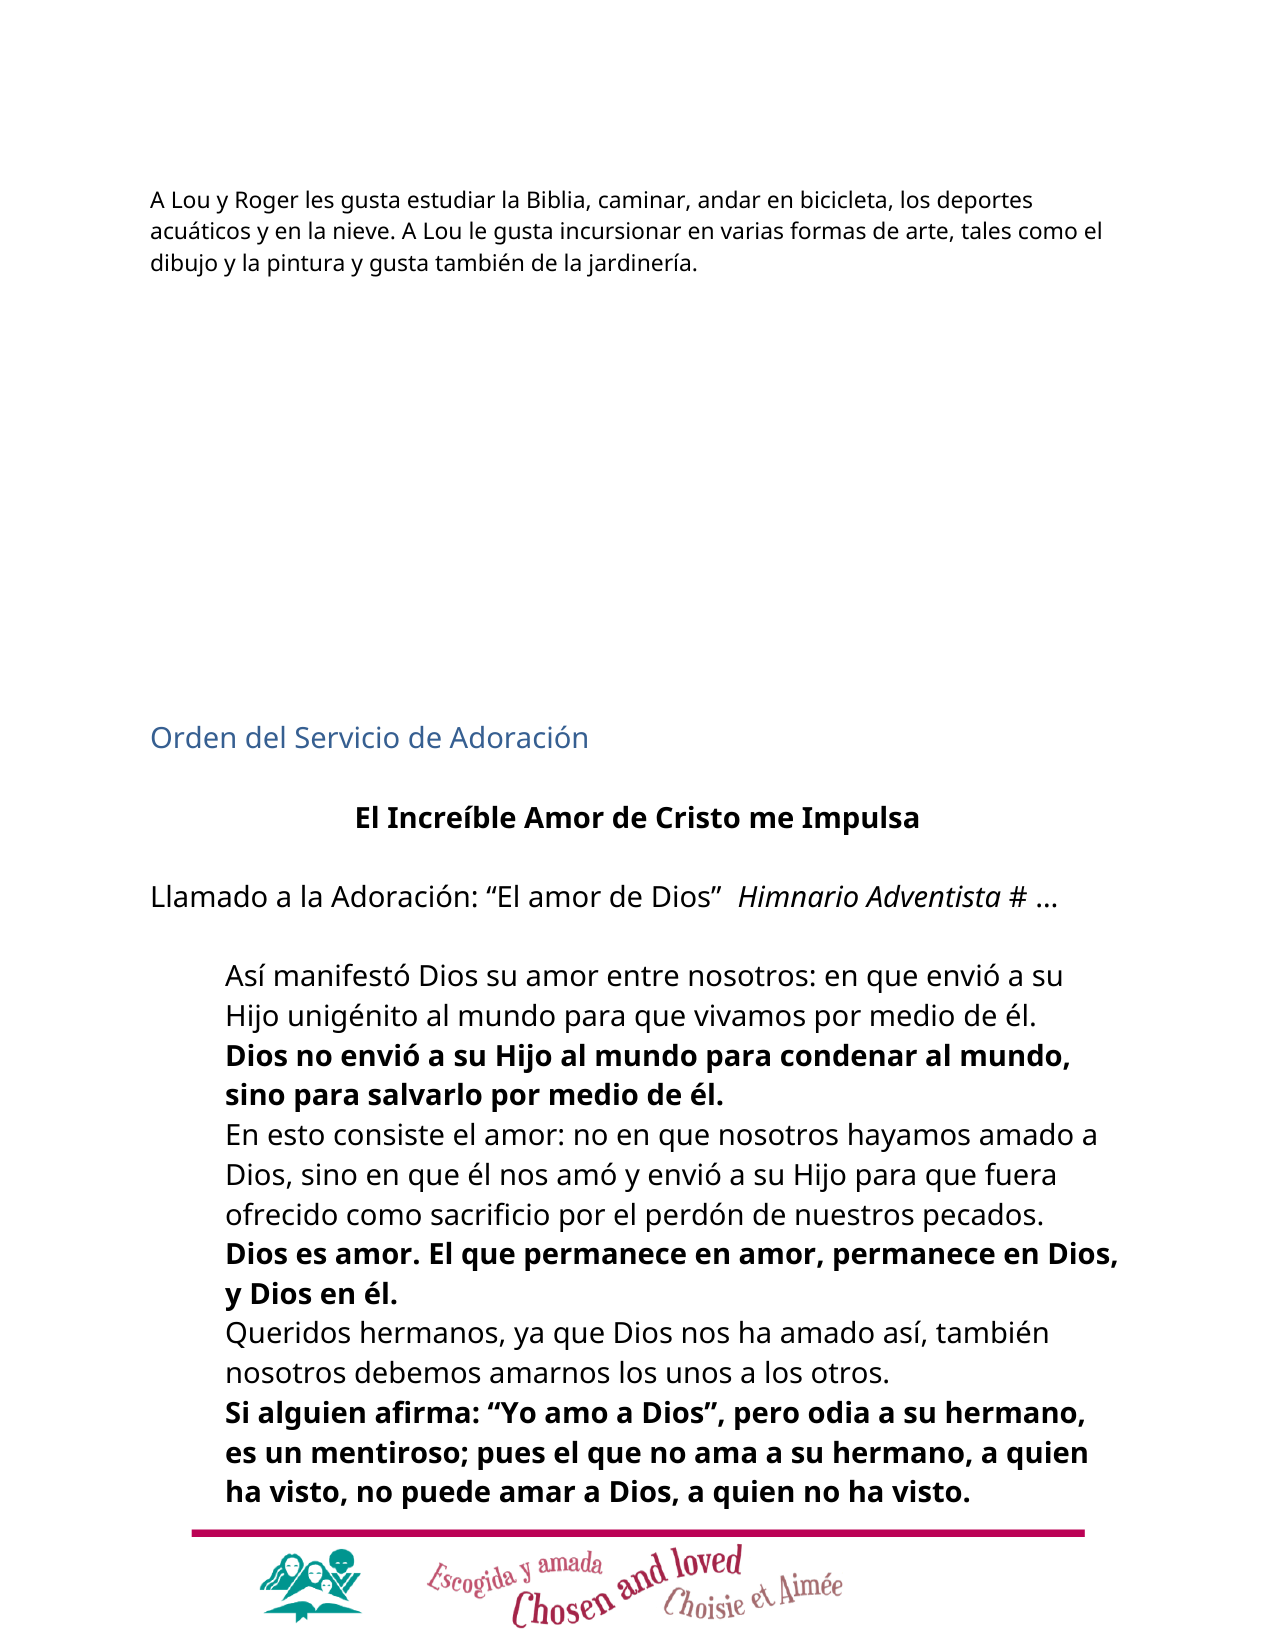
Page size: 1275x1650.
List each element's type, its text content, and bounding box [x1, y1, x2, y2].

subtitle Orden del Servicio de Adoración [150, 717, 1125, 757]
text En esto consiste el amor: no en que nosotros hayamos amado a Dios, sino en que él nos amó y envió a su Hijo para que fuera ofrecido como sacrificio por el perdón de nuestros pecados. [225, 1114, 1125, 1233]
text Si alguien afirma: “Yo amo a Dios”, pero odia a su hermano, es un mentiroso; pues el que no ama a su hermano, a quien ha visto, no puede amar a Dios, a quien no ha visto. [225, 1392, 1125, 1511]
text Dios no envió a su Hijo al mundo para condenar al mundo, sino para salvarlo por medio de él. [225, 1035, 1125, 1114]
text A Lou y Roger les gusta estudiar la Biblia, caminar, andar en bicicleta, los deportes acuáticos y en la nieve. A Lou le gusta incursionar en varias formas de arte, tales como el dibujo y la pintura y gusta también de la jardinería. [150, 184, 1125, 278]
picture [38, 96, 1237, 1649]
text Queridos hermanos, ya que Dios nos ha amado así, también nosotros debemos amarnos los unos a los otros. [225, 1313, 1125, 1392]
text El Increíble Amor de Cristo me Impulsa [150, 797, 1125, 837]
text Dios es amor. El que permanece en amor, permanece en Dios, y Dios en él. [225, 1233, 1125, 1313]
text Llamado a la Adoración: “El amor de Dios” Himnario Adventista # … [150, 876, 1125, 916]
text Así manifestó Dios su amor entre nosotros: en que envió a su Hijo unigénito al mundo para que vivamos por medio de él. [225, 956, 1125, 1035]
